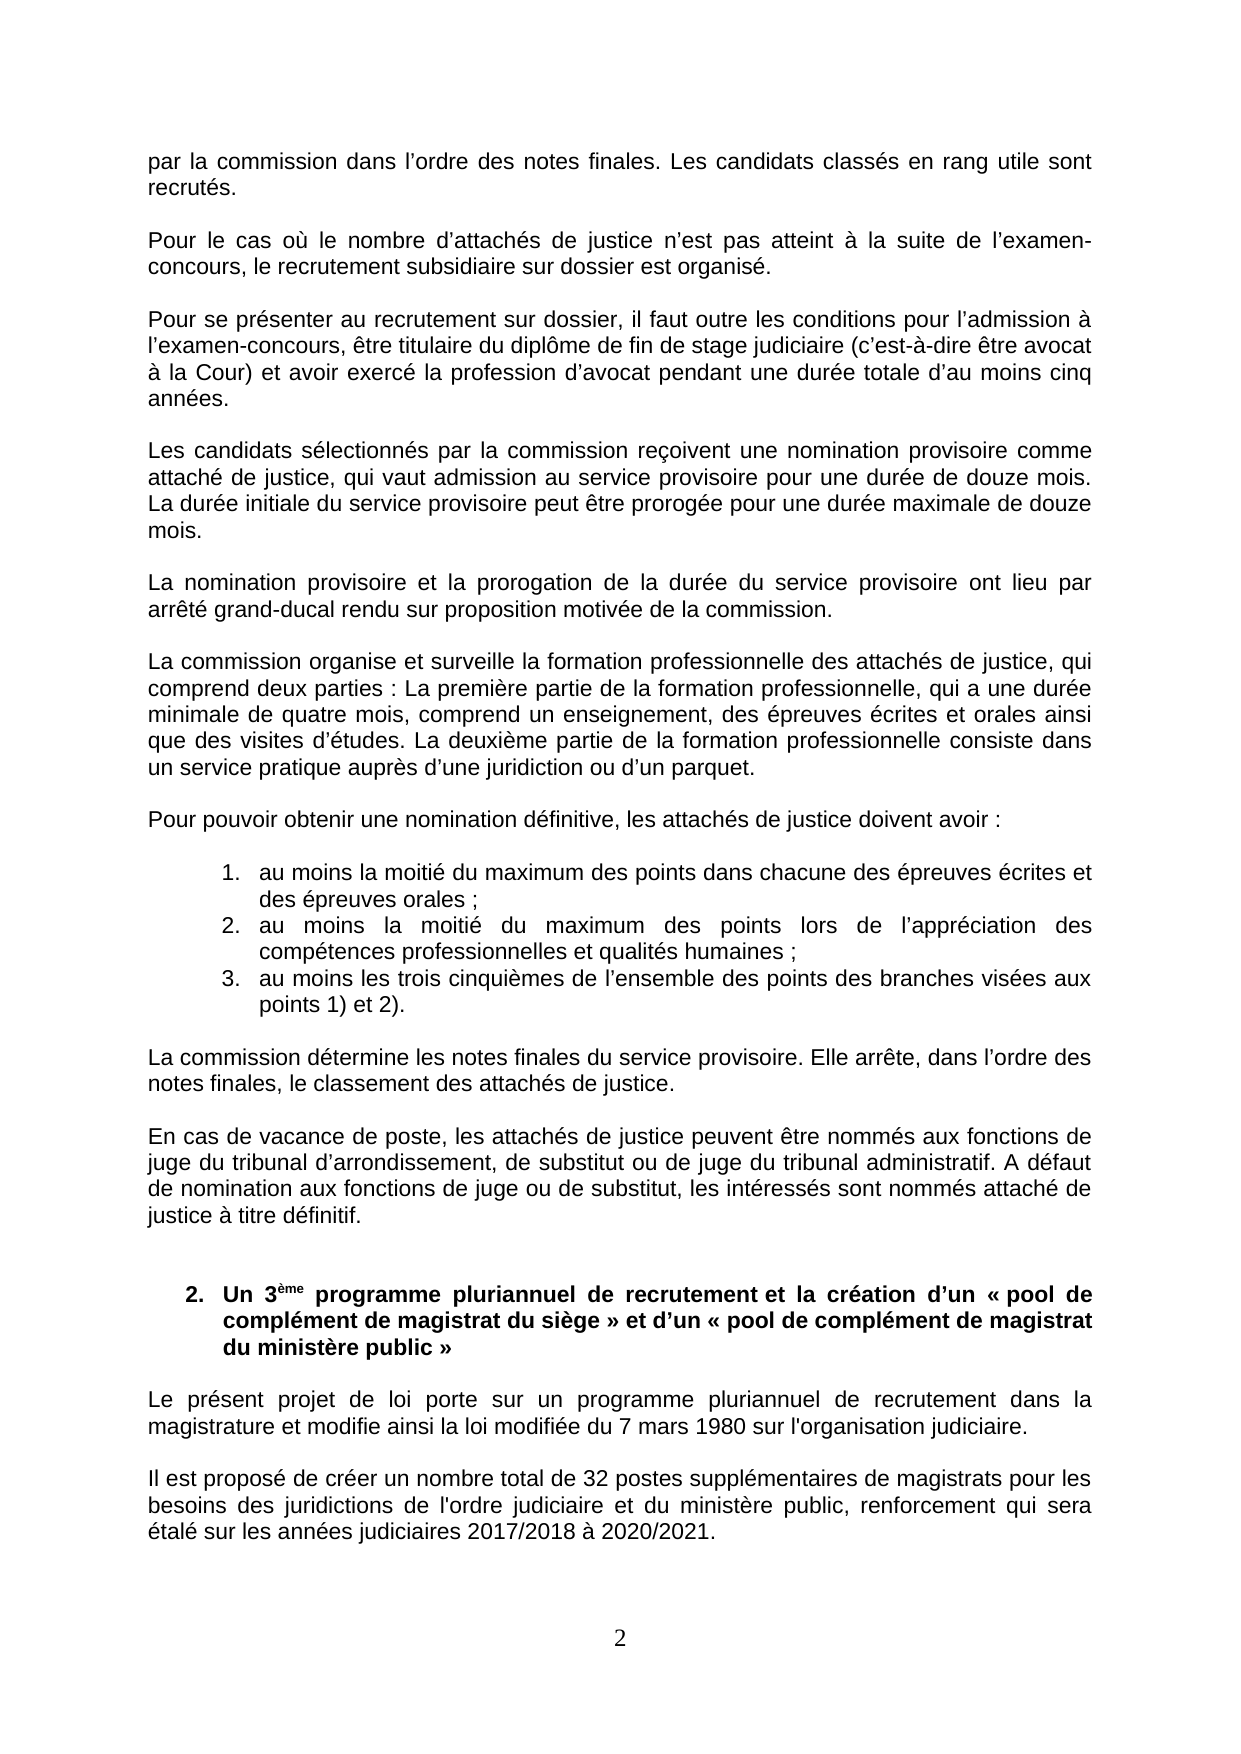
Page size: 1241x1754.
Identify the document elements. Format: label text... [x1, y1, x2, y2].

list au moins la moitié du maximum des points lors de l’appréciation des compétences professionnelles et qualités humaines ; [221, 912, 1093, 964]
text En cas de vacance de poste, les attachés de justice peuvent être nommés aux fonctions de juge du tribunal d’arrondissement, de substitut ou de juge du tribunal administratif. A défaut de nomination aux fonctions de juge ou de substitut, les intéressés sont nommés attaché de justice à titre définitif. [148, 1123, 1093, 1228]
list au moins la moitié du maximum des points dans chacune des épreuves écrites et des épreuves orales ; [221, 859, 1093, 912]
text Pour se présenter au recrutement sur dossier, il faut outre les conditions pour l’admission à l’examen-concours, être titulaire du diplôme de fin de stage judiciaire (c’est-à-dire être avocat à la Cour) et avoir exercé la profession d’avocat pendant une durée totale d’au moins cinq années. [148, 306, 1093, 411]
text Pour pouvoir obtenir une nomination définitive, les attachés de justice doivent avoir : [148, 806, 1093, 833]
text La commission organise et surveille la formation professionnelle des attachés de justice, qui comprend deux parties : La première partie de la formation professionnelle, qui a une durée minimale de quatre mois, comprend un enseignement, des épreuves écrites et orales ainsi que des visites d’études. La deuxième partie de la formation professionnelle consiste dans un service pratique auprès d’une juridiction ou d’un parquet. [148, 648, 1093, 780]
text Pour le cas où le nombre d’attachés de justice n’est pas atteint à la suite de l’examen-concours, le recrutement subsidiaire sur dossier est organisé. [148, 227, 1093, 279]
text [148, 148, 1093, 200]
text La nomination provisoire et la prorogation de la durée du service provisoire ont lieu par arrêté grand-ducal rendu sur proposition motivée de la commission. [148, 569, 1093, 622]
text Les candidats sélectionnés par la commission reçoivent une nomination provisoire comme attaché de justice, qui vaut admission au service provisoire pour une durée de douze mois. La durée initiale du service provisoire peut être prorogée pour une durée maximale de douze mois. [148, 437, 1093, 543]
list au moins les trois cinquièmes de l’ensemble des points des branches visées aux points 1) et 2). [221, 964, 1093, 1017]
text Il est proposé de créer un nombre total de 32 postes supplémentaires de magistrats pour les besoins des juridictions de l'ordre judiciaire et du ministère public, renforcement qui sera étalé sur les années judiciaires 2017/2018 à 2020/2021. [148, 1465, 1093, 1544]
text La commission détermine les notes finales du service provisoire. Elle arrête, dans l’ordre des notes finales, le classement des attachés de justice. [148, 1044, 1093, 1096]
text Le présent projet de loi porte sur un programme pluriannuel de recrutement dans la magistrature et modifie ainsi la loi modifiée du 7 mars 1980 sur l'organisation judiciaire. [148, 1386, 1093, 1439]
list Un 3ème programme pluriannuel de recrutement et la création d’un « pool de complément de magistrat du siège » et d’un « pool de complément de magistrat du ministère public » [185, 1281, 1093, 1360]
